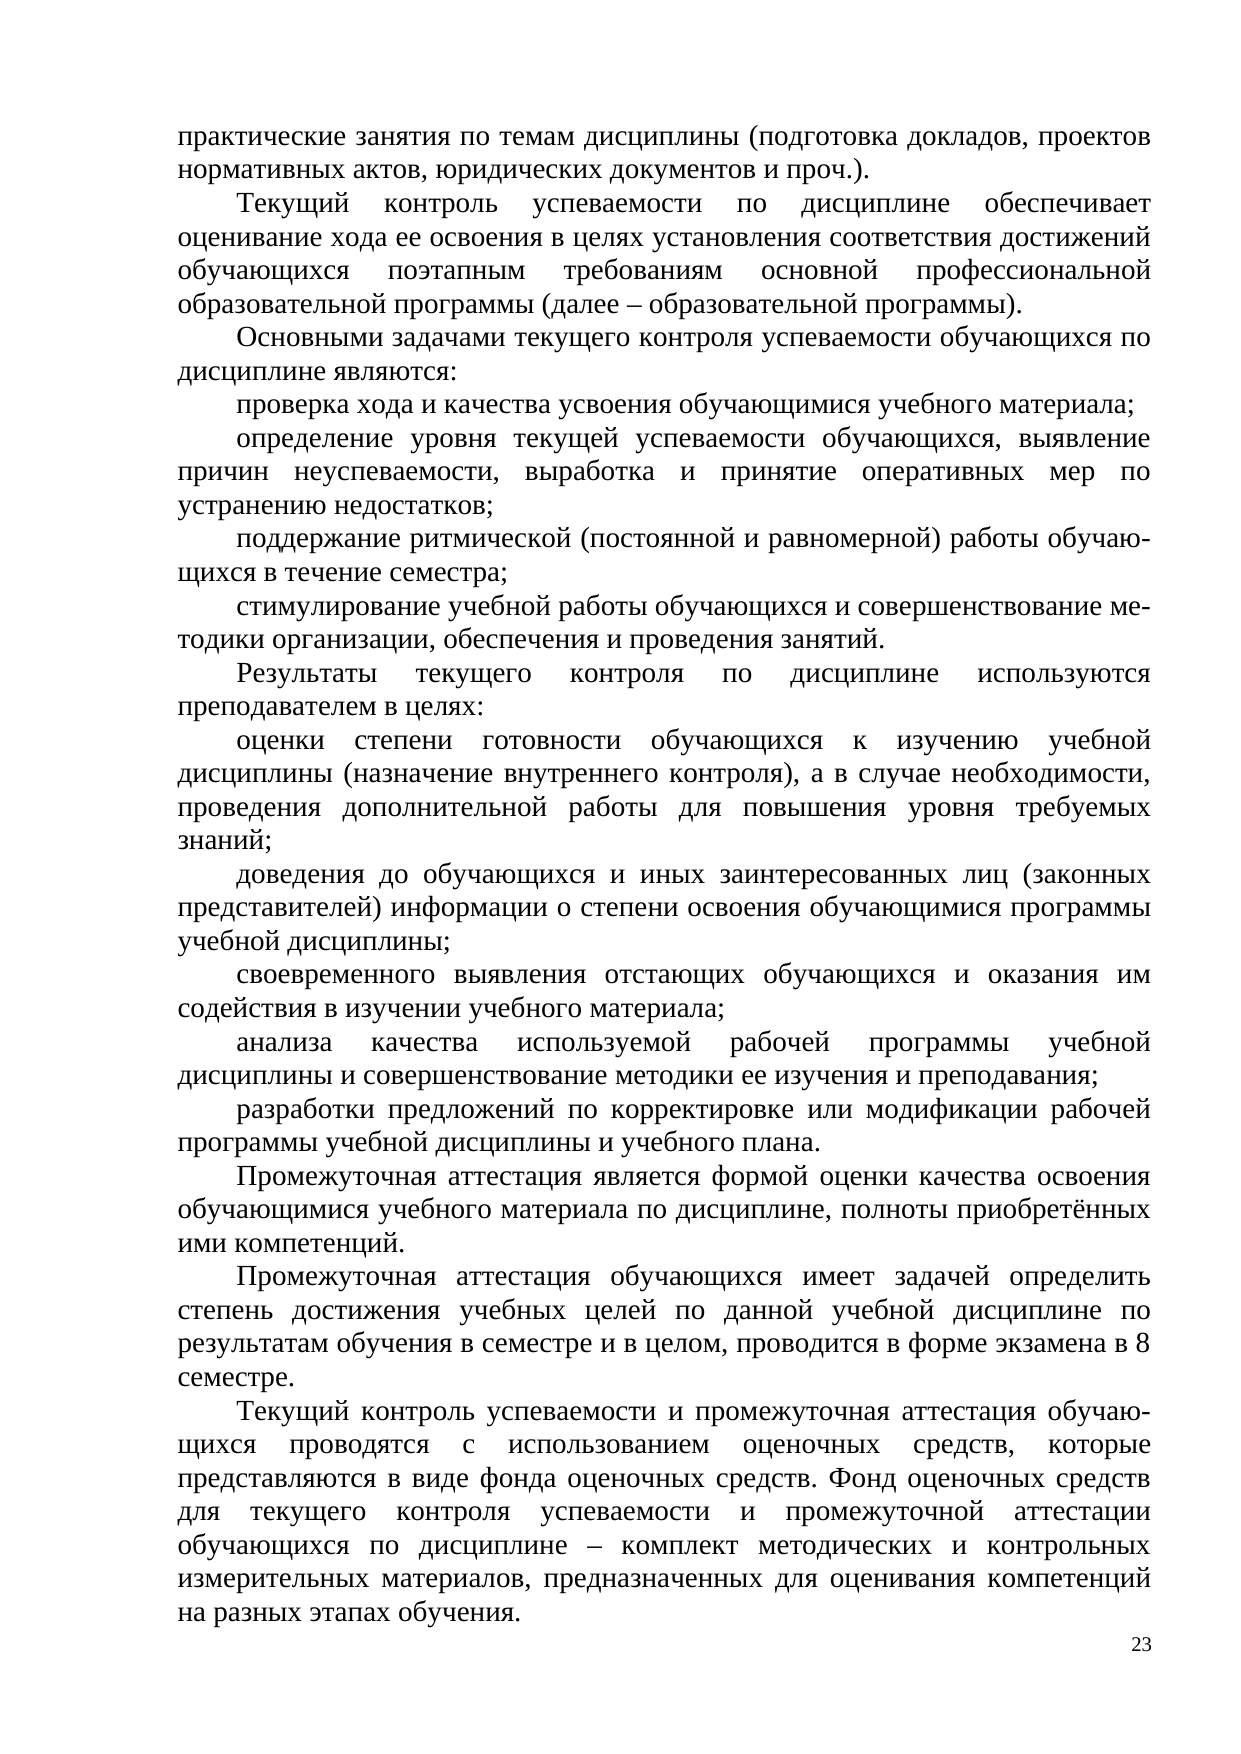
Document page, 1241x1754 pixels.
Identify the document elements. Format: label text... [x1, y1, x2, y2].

text Текущий контроль успеваемости по дисциплине обеспечивает оценивание хода ее освоения в целях установления соответствия достижений обучающихся поэтапным требованиям основной профессиональной образовательной программы (далее – образовательной программы). [177, 185, 1152, 319]
text доведения до обучающихся и иных заинтересованных лиц (законных представителей) информации о степени освоения обучающимися программы учебной дисциплины; [177, 856, 1152, 957]
text Промежуточная аттестация является формой оценки качества освоения обучающимися учебного материала по дисциплине, полноты приобретённых ими компетенций. [177, 1158, 1152, 1258]
text оценки степени готовности обучающихся к изучению учебной дисциплины (назначение внутреннего контроля), а в случае необходимости, проведения дополнительной работы для повышения уровня требуемых знаний; [177, 722, 1152, 856]
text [177, 118, 1152, 185]
text определение уровня текущей успеваемости обучающихся, выявление причин неуспеваемости, выработка и принятие оперативных мер по устранению недостатков; [177, 420, 1152, 521]
text Основными задачами текущего контроля успеваемости обучающихся по дисциплине являются: [177, 319, 1152, 386]
text поддержание ритмической (постоянной и равномерной) работы обучаю-щихся в течение семестра; [177, 521, 1152, 588]
text Текущий контроль успеваемости и промежуточная аттестация обучаю-щихся проводятся с использованием оценочных средств, которые представляются в виде фонда оценочных средств. Фонд оценочных средств для текущего контроля успеваемости и промежуточной аттестации обучающихся по дисциплине – комплект методических и контрольных измерительных материалов, предназначенных для оценивания компетенций на разных этапах обучения. [177, 1393, 1152, 1627]
text Результаты текущего контроля по дисциплине используются преподавателем в целях: [177, 655, 1152, 722]
text анализа качества используемой рабочей программы учебной дисциплины и совершенствование методики ее изучения и преподавания; [177, 1024, 1152, 1091]
text Промежуточная аттестация обучающихся имеет задачей определить степень достижения учебных целей по данной учебной дисциплине по результатам обучения в семестре и в целом, проводится в форме экзамена в 8 семестре. [177, 1258, 1152, 1393]
text стимулирование учебной работы обучающихся и совершенствование ме-тодики организации, обеспечения и проведения занятий. [177, 588, 1152, 655]
text разработки предложений по корректировке или модификации рабочей программы учебной дисциплины и учебного плана. [177, 1091, 1152, 1158]
text проверка хода и качества усвоения обучающимися учебного материала; [177, 386, 1152, 420]
text своевременного выявления отстающих обучающихся и оказания им содействия в изучении учебного материала; [177, 957, 1152, 1024]
